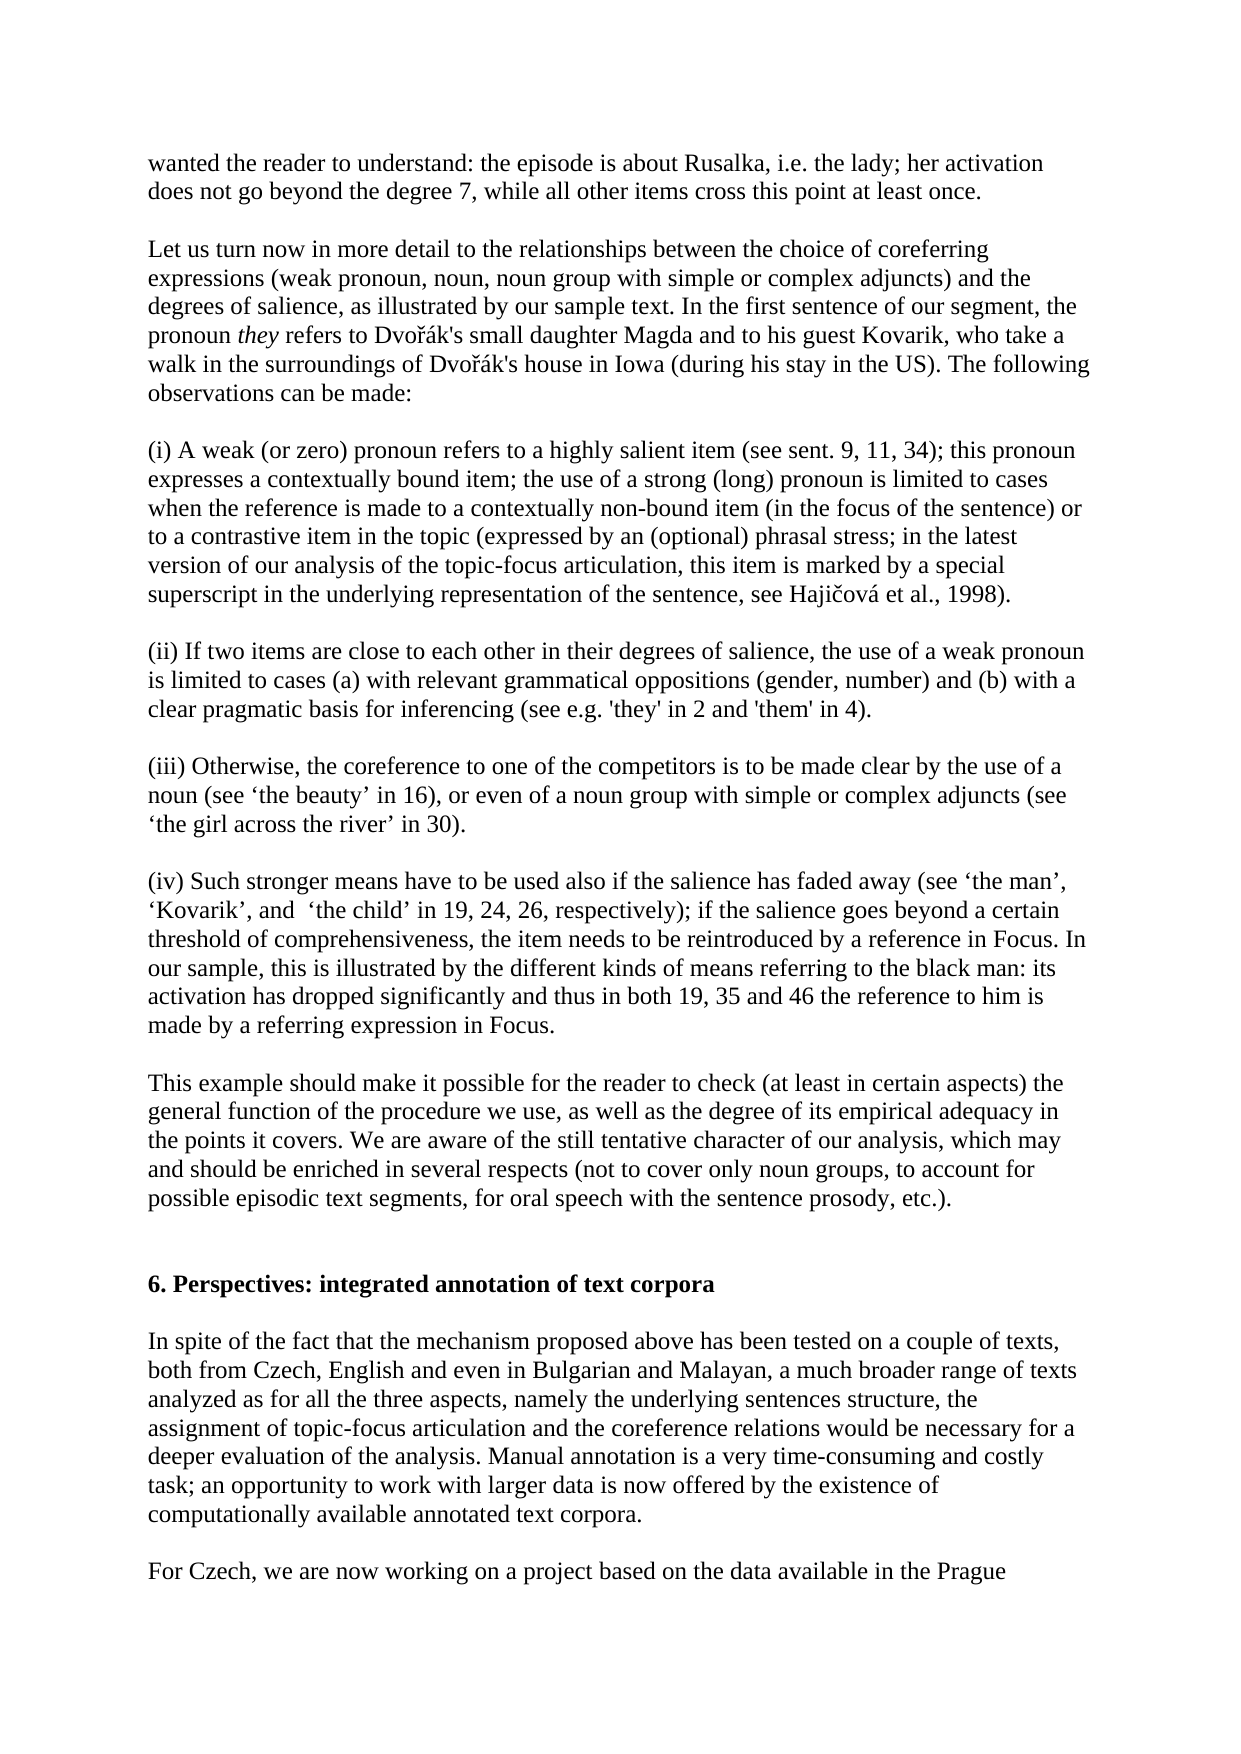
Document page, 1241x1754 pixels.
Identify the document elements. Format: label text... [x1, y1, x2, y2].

text Let us turn now in more detail to the relationships between the choice of coreferring expressions (weak pronoun, noun, noun group with simple or complex adjuncts) and the degrees of salience, as illustrated by our sample text. In the first sentence of our segment, the pronoun they refers to Dvořák's small daughter Magda and to his guest Kovarik, who take a walk in the surroundings of Dvořák's house in Iowa (during his stay in the US). The following observations can be made: [148, 234, 1093, 406]
text 6. Perspectives: integrated annotation of text corpora [148, 1269, 1093, 1298]
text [148, 1556, 1093, 1585]
text (i) A weak (or zero) pronoun refers to a highly salient item (see sent. 9, 11, 34); this pronoun expresses a contextually bound item; the use of a strong (long) pronoun is limited to cases when the reference is made to a contextually non-bound item (in the focus of the sentence) or to a contrastive item in the topic (expressed by an (optional) phrasal stress; in the latest version of our analysis of the topic-focus articulation, this item is marked by a special superscript in the underlying representation of the sentence, see Hajičová et al., 1998). [148, 435, 1093, 608]
text In spite of the fact that the mechanism proposed above has been tested on a couple of texts, both from Czech, English and even in Bulgarian and Malayan, a much broader range of texts analyzed as for all the three aspects, namely the underlying sentences structure, the assignment of topic-focus articulation and the coreference relations would be necessary for a deeper evaluation of the analysis. Manual annotation is a very time-consuming and costly task; an opportunity to work with larger data is now offered by the existence of computationally available annotated text corpora. [148, 1326, 1093, 1528]
text This example should make it possible for the reader to check (at least in certain aspects) the general function of the procedure we use, as well as the degree of its empirical adequacy in the points it covers. We are aware of the still tentative character of our analysis, which may and should be enriched in several respects (not to cover only noun groups, to account for possible episodic text segments, for oral speech with the sentence prosody, etc.). [148, 1068, 1093, 1211]
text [148, 148, 1093, 205]
text (iii) Otherwise, the coreference to one of the competitors is to be made clear by the use of a noun (see ‘the beauty’ in 16), or even of a noun group with simple or complex adjuncts (see ‘the girl across the river’ in 30). [148, 751, 1093, 838]
text (ii) If two items are close to each other in their degrees of salience, the use of a weak pronoun is limited to cases (a) with relevant grammatical oppositions (gender, number) and (b) with a clear pragmatic basis for inferencing (see e.g. 'they' in 2 and 'them' in 4). [148, 636, 1093, 723]
text (iv) Such stronger means have to be used also if the salience has faded away (see ‘the man’, ‘Kovarik’, and ‘the child’ in 19, 24, 26, respectively); if the salience goes beyond a certain threshold of comprehensiveness, the item needs to be reintroduced by a reference in Focus. In our sample, this is illustrated by the different kinds of means referring to the black man: its activation has dropped significantly and thus in both 19, 35 and 46 the reference to him is made by a referring expression in Focus. [148, 866, 1093, 1039]
